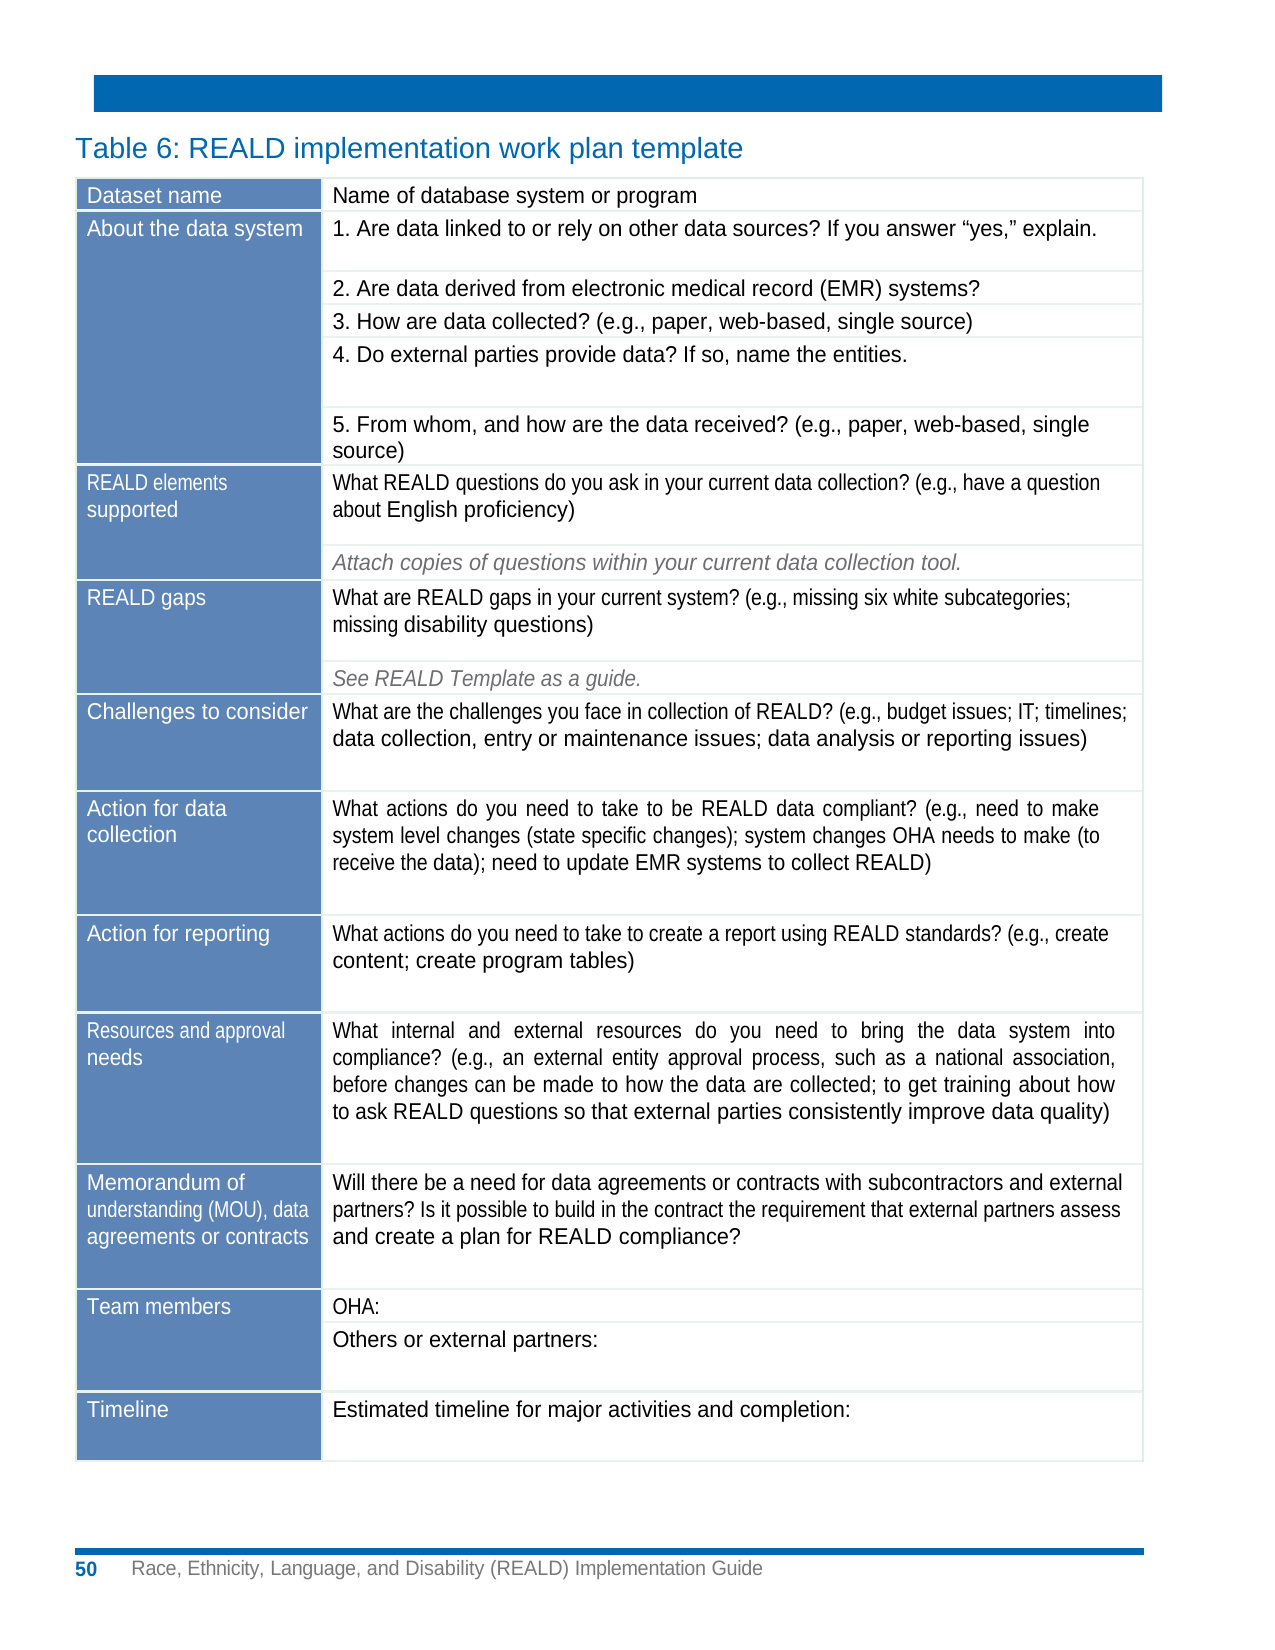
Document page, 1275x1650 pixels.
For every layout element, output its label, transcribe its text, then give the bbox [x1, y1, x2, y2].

table_cell OHA: [323, 1290, 1142, 1321]
table_cell Action for reporting [77, 916, 321, 1011]
table_cell 3. How are data collected? (e.g., paper, web-based, single source) [323, 305, 1142, 336]
table_cell Attach copies of questions within your current data collection tool. [323, 546, 1142, 579]
text 50 Race, Ethnicity, Language, and Disability (REALD) Implementation Guide [75, 1545, 1214, 1581]
table_cell Will there be a need for data agreements or contracts with subcontractors and external partners? Is it possible to build in the contract the requirement that external partners assess and create a plan for REALD compliance? [323, 1165, 1142, 1288]
table_cell See REALD Template as a guide. [323, 662, 1142, 693]
table_cell Others or external partners: [323, 1323, 1142, 1390]
table_cell Memorandum of understanding (MOU), data agreements or contracts [77, 1165, 321, 1288]
table_cell What internal and external resources do you need to bring the data system into compliance? (e.g., an external entity approval process, such as a national association, before changes can be made to how the data are collected; to get training about how to ask REALD questions so that external parties consistently improve data quality) [323, 1014, 1142, 1163]
table_cell 2. Are data derived from electronic medical record (EMR) systems? [323, 272, 1142, 303]
table_cell What REALD questions do you ask in your current data collection? (e.g., have a question about English proficiency) [323, 466, 1142, 544]
table_cell 1. Are data linked to or rely on other data sources? If you answer “yes,” explain. [323, 212, 1142, 270]
table_cell What actions do you need to take to be REALD data compliant? (e.g., need to make system level changes (state specific changes); system changes OHA needs to make (to receive the data); need to update EMR systems to collect REALD) [323, 792, 1142, 914]
table_cell About the data system [77, 212, 321, 463]
table_cell What are the challenges you face in collection of REALD? (e.g., budget issues; IT; timelines; data collection, entry or maintenance issues; data analysis or reporting issues) [323, 695, 1142, 790]
table_cell Action for data collection [77, 792, 321, 914]
table_header Name of database system or program [323, 179, 1142, 209]
table_cell What are REALD gaps in your current system? (e.g., missing six white subcategories; missing disability questions) [323, 581, 1142, 660]
table_header Dataset name [77, 179, 321, 209]
table_cell REALD gaps [77, 581, 321, 693]
table_cell Timeline [77, 1393, 321, 1460]
table_cell 4. Do external parties provide data? If so, name the entities. [323, 338, 1142, 406]
table_cell Resources and approval needs [77, 1014, 321, 1163]
text Table 6: REALD implementation work plan template [75, 131, 1214, 165]
table_cell Team members [77, 1290, 321, 1390]
table_cell Challenges to consider [77, 695, 321, 790]
table_cell 5. From whom, and how are the data received? (e.g., paper, web-based, single source) [323, 408, 1142, 463]
table_cell What actions do you need to take to create a report using REALD standards? (e.g., create content; create program tables) [323, 916, 1142, 1011]
table_cell Estimated timeline for major activities and completion: [323, 1393, 1142, 1460]
table_cell REALD elements supported [77, 466, 321, 579]
